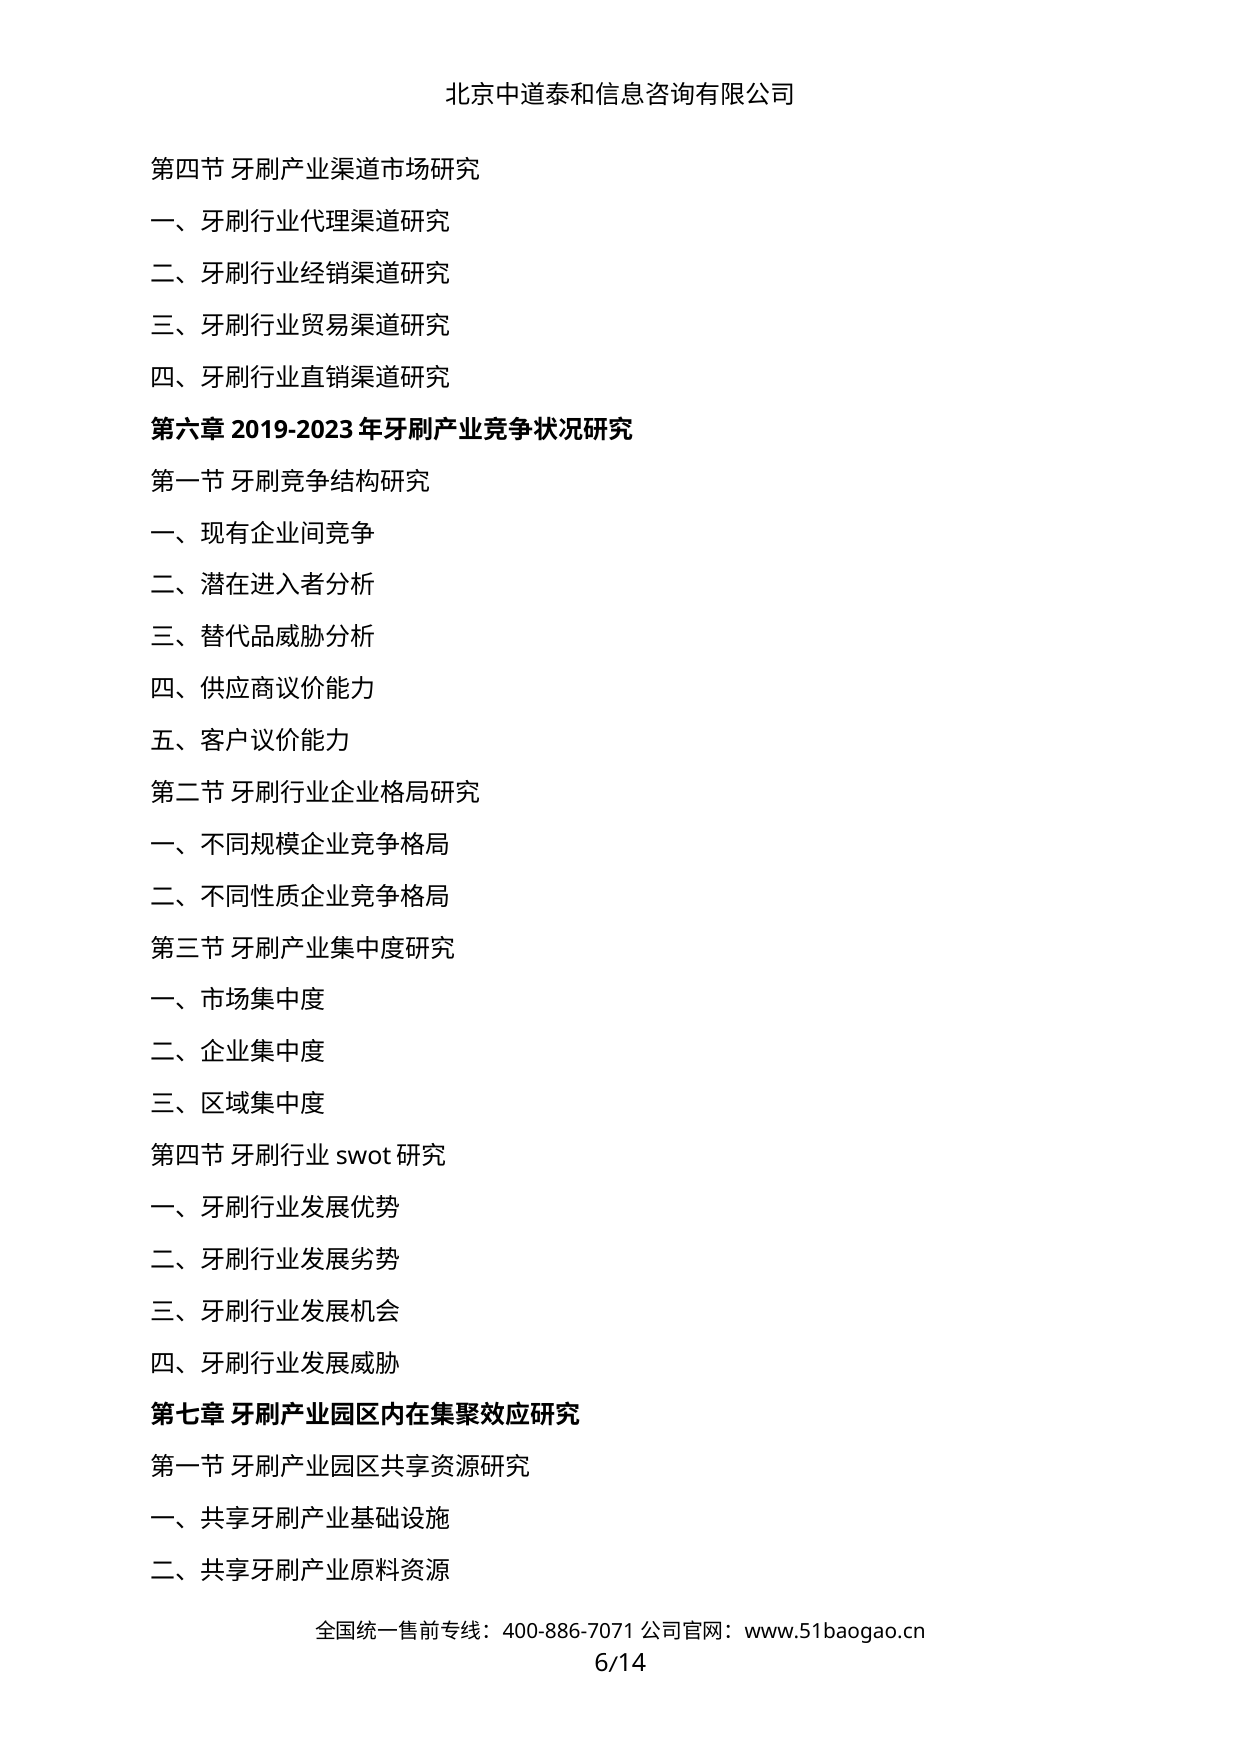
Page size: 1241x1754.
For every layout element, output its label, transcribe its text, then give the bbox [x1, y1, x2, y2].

text 二、牙刷行业经销渠道研究 [150, 254, 1090, 290]
text 五、客户议价能力 [150, 721, 1090, 757]
text 第二节 牙刷行业企业格局研究 [150, 772, 1090, 809]
text 一、不同规模企业竞争格局 [150, 824, 1090, 861]
text 第一节 牙刷竞争结构研究 [150, 461, 1090, 497]
text 一、牙刷行业代理渠道研究 [150, 202, 1090, 238]
text 第四节 牙刷行业swot研究 [150, 1136, 1090, 1172]
text 二、牙刷行业发展劣势 [150, 1239, 1090, 1276]
text 一、现有企业间竞争 [150, 513, 1090, 549]
text 第一节 牙刷产业园区共享资源研究 [150, 1447, 1090, 1483]
text 第六章 2019-2023年牙刷产业竞争状况研究 [150, 409, 1090, 446]
text 二、不同性质企业竞争格局 [150, 876, 1090, 912]
text 三、区域集中度 [150, 1084, 1090, 1120]
text 二、企业集中度 [150, 1032, 1090, 1068]
text 第七章 牙刷产业园区内在集聚效应研究 [150, 1395, 1090, 1431]
text 三、牙刷行业发展机会 [150, 1291, 1090, 1327]
text 三、牙刷行业贸易渠道研究 [150, 306, 1090, 342]
text 第三节 牙刷产业集中度研究 [150, 928, 1090, 964]
text 一、共享牙刷产业基础设施 [150, 1499, 1090, 1535]
text 第四节 牙刷产业渠道市场研究 [150, 150, 1090, 186]
text 四、供应商议价能力 [150, 669, 1090, 705]
text 三、替代品威胁分析 [150, 617, 1090, 653]
text 四、牙刷行业直销渠道研究 [150, 357, 1090, 394]
text 四、牙刷行业发展威胁 [150, 1343, 1090, 1379]
text 一、市场集中度 [150, 980, 1090, 1016]
text 一、牙刷行业发展优势 [150, 1187, 1090, 1224]
text 二、共享牙刷产业原料资源 [150, 1551, 1090, 1587]
text 二、潜在进入者分析 [150, 565, 1090, 601]
